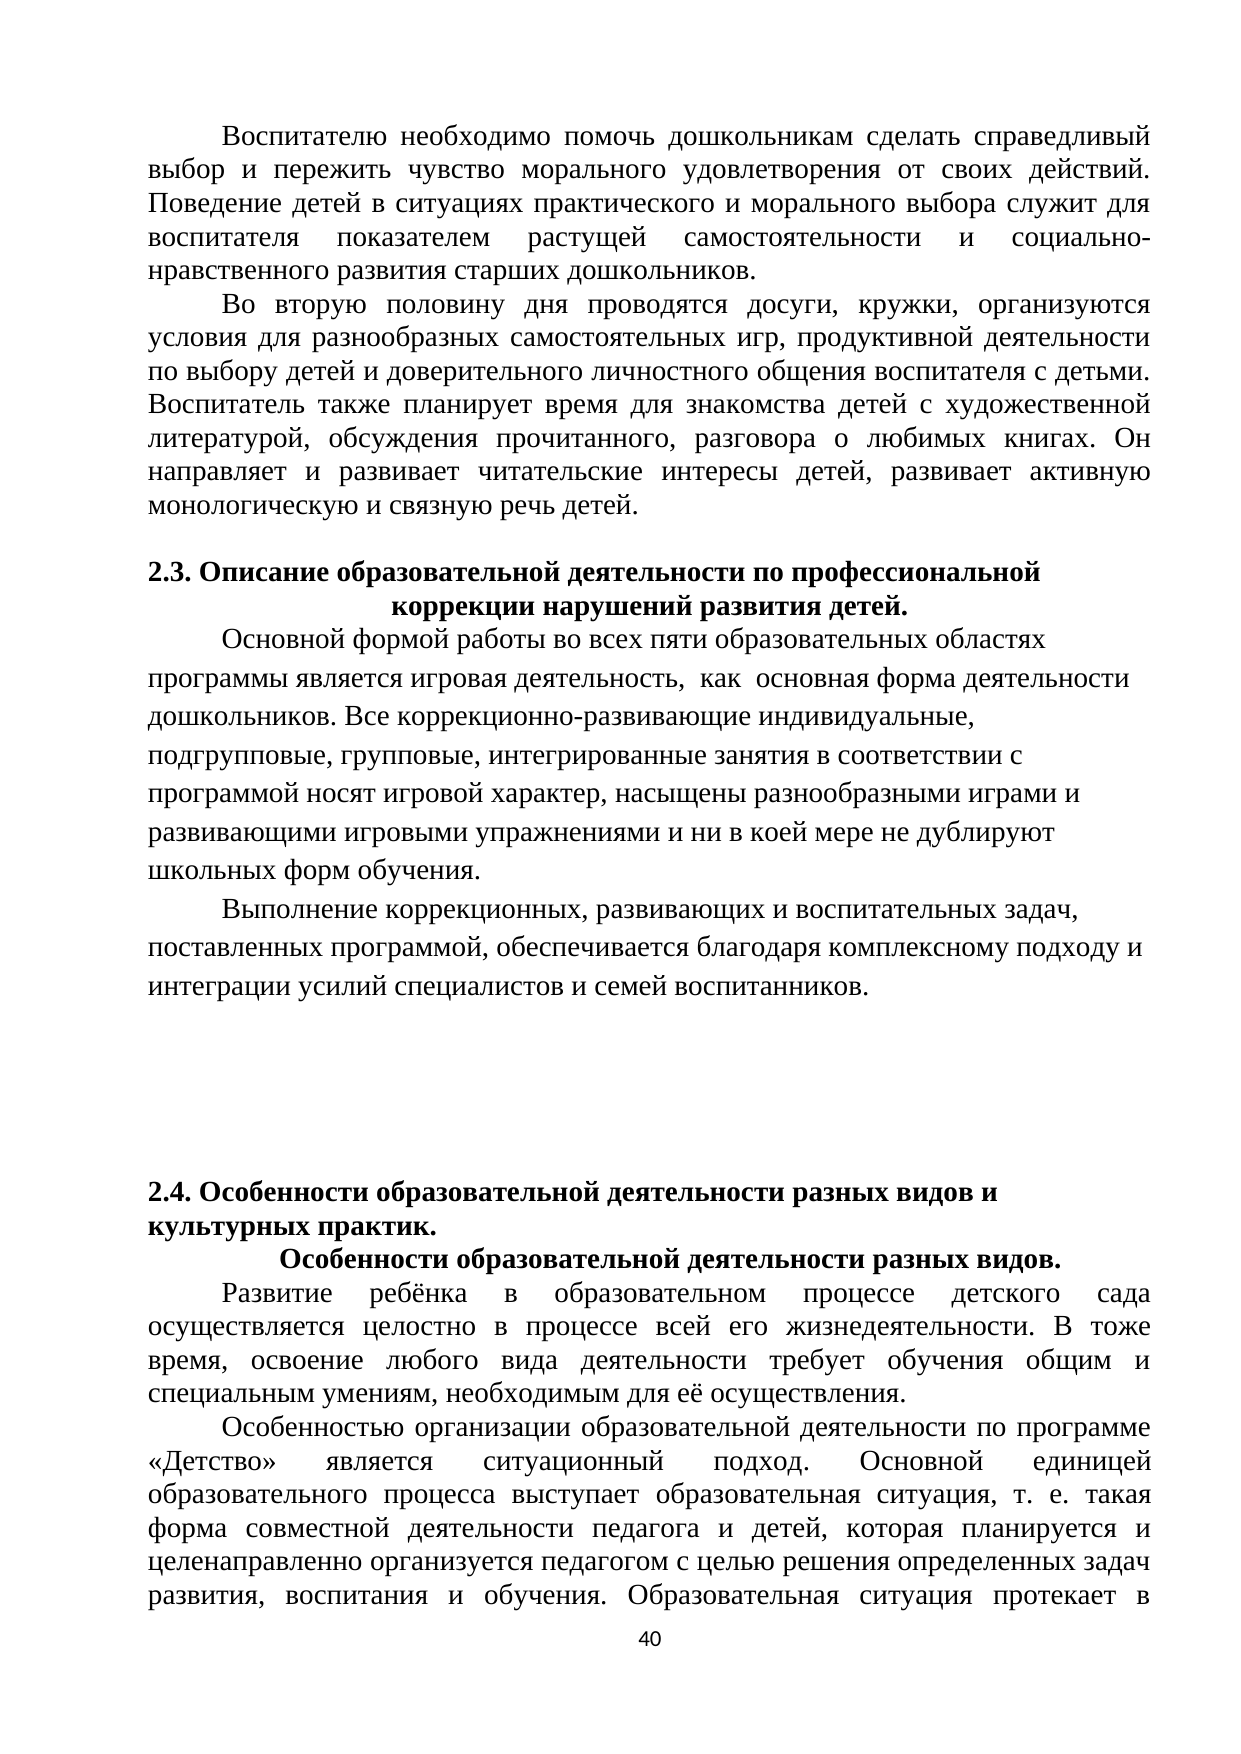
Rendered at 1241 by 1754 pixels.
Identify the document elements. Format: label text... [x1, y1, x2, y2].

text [148, 1409, 1152, 1610]
text 2.4. Особенности образовательной деятельности разных видов и [148, 1174, 1152, 1208]
text 2.3. Описание образовательной деятельности по профессиональной [148, 554, 1152, 588]
text культурных практик. [148, 1208, 1152, 1241]
text Основной формой работы во всех пяти образовательных областях программы является игровая деятельность, как основная форма деятельности дошкольников. Все коррекционно-развивающие индивидуальные, подгрупповые, групповые, интегрированные занятия в соответствии с программой носят игровой характер, насыщены разнообразными играми и развивающими игровыми упражнениями и ни в коей мере не дублируют школьных форм обучения. [148, 621, 1152, 886]
text Во вторую половину дня проводятся досуги, кружки, организуются условия для разнообразных самостоятельных игр, продуктивной деятельности по выбору детей и доверительного личностного общения воспитателя с детьми. Воспитатель также планирует время для знакомства детей с художественной литературой, обсуждения прочитанного, разговора о любимых книгах. Он направляет и развивает читательские интересы детей, развивает активную монологическую и связную речь детей. [148, 286, 1152, 521]
text коррекции нарушений развития детей. [148, 588, 1152, 621]
text Выполнение коррекционных, развивающих и воспитательных задач, поставленных программой, обеспечивается благодаря комплексному подходу и интеграции усилий специалистов и семей воспитанников. [148, 891, 1152, 1002]
text Особенности образовательной деятельности разных видов. [148, 1241, 1152, 1275]
text Воспитателю необходимо помочь дошкольникам сделать справедливый выбор и пережить чувство морального удовлетворения от своих действий. Поведение детей в ситуациях практического и морального выбора служит для воспитателя показателем растущей самостоятельности и социально-нравственного развития старших дошкольников. [148, 118, 1152, 286]
text Развитие ребёнка в образовательном процессе детского сада осуществляется целостно в процессе всей его жизнедеятельности. В тоже время, освоение любого вида деятельности требует обучения общим и специальным умениям, необходимым для её осуществления. [148, 1275, 1152, 1409]
